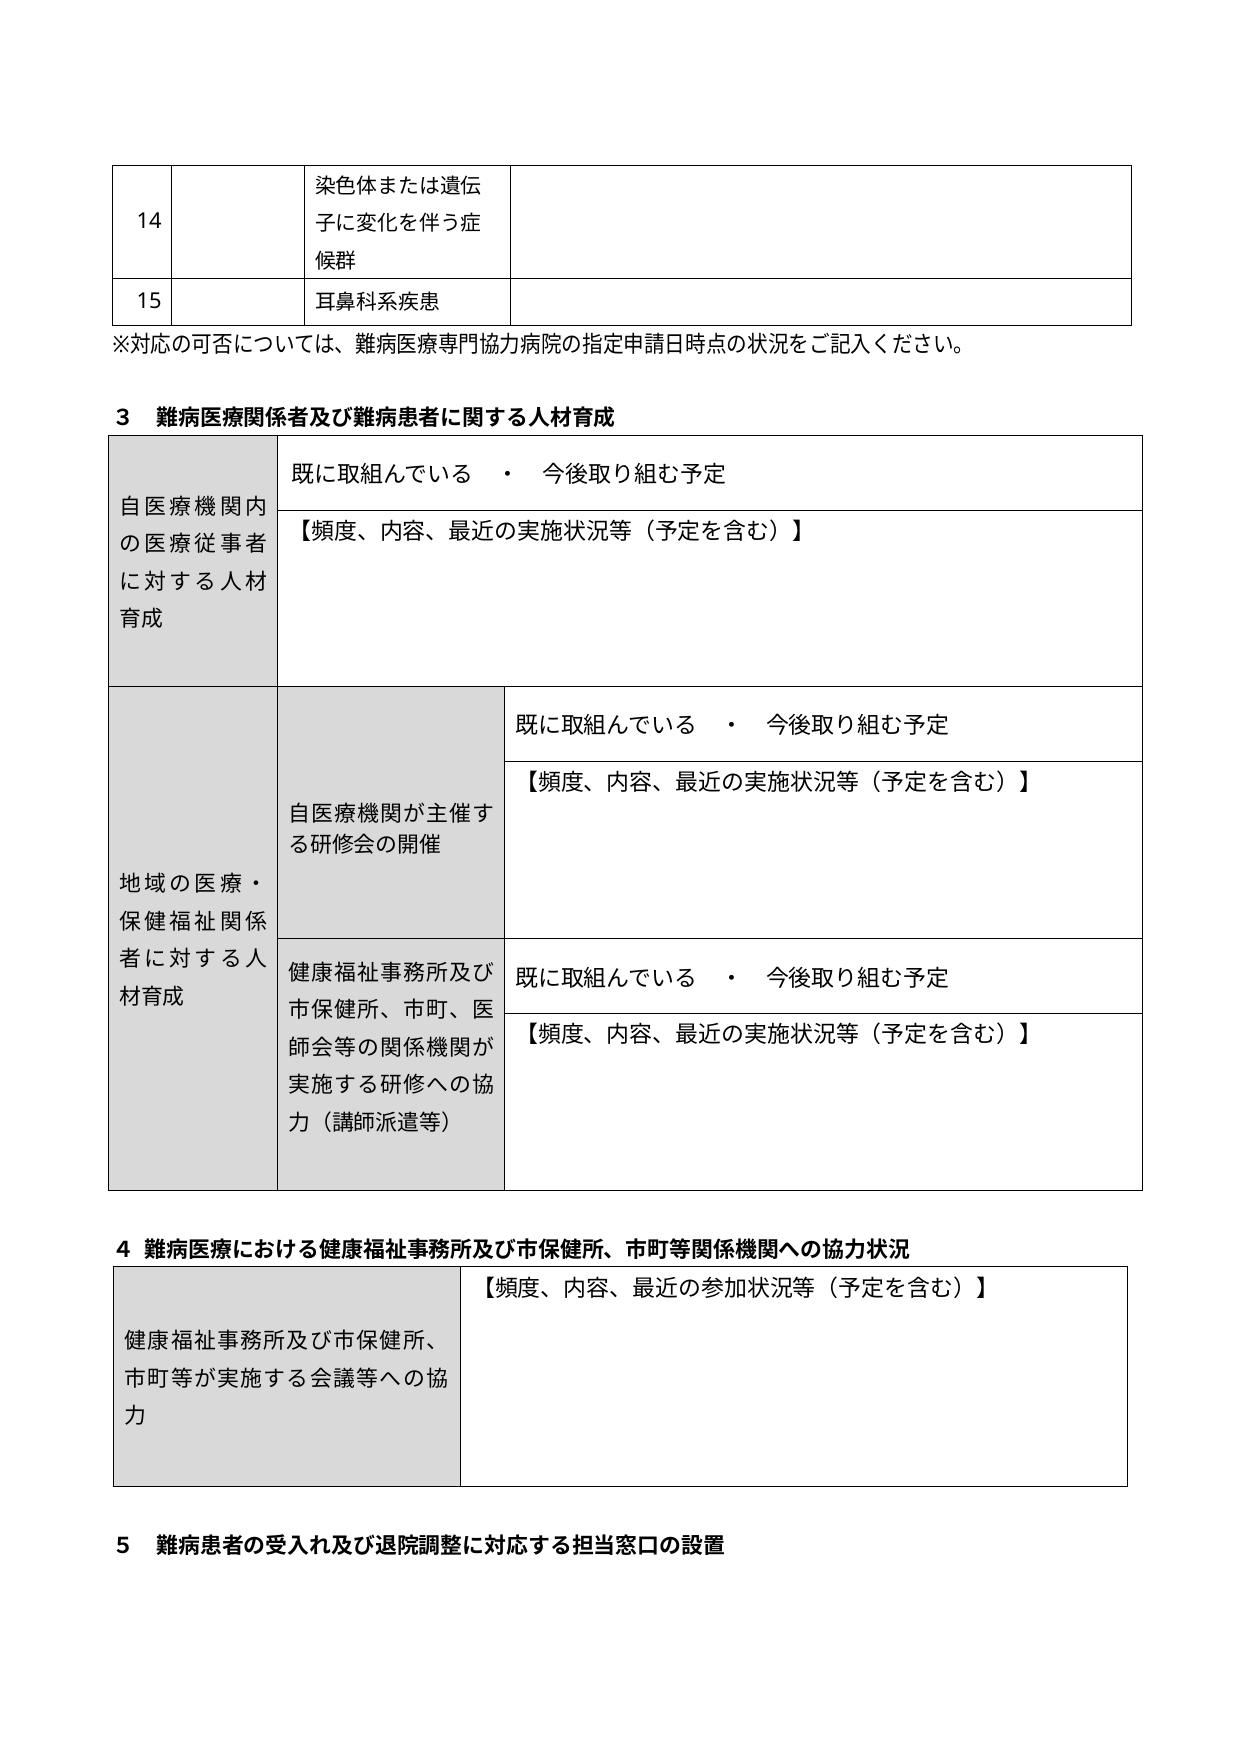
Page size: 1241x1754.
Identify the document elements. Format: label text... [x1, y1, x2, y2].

table_cell 自医療機関が主催する研修会の開催 [278, 687, 504, 938]
table_cell 14 [113, 166, 171, 278]
table_cell 健康福祉事務所及び市保健所、市町、医師会等の関係機関が実施する研修への協力（講師派遣等） [278, 939, 504, 1190]
table_header 自医療機関内の医療従事者に対する人材育成 [109, 436, 277, 686]
table_cell 【頻度、内容、最近の実施状況等（予定を含む）】 [278, 511, 1142, 686]
table_header 【頻度、内容、最近の参加状況等（予定を含む）】 [461, 1267, 1127, 1486]
table_cell 既に取組んでいる ・ 今後取り組む予定 [505, 687, 1142, 761]
table_header 既に取組んでいる ・ 今後取り組む予定 [278, 436, 1142, 510]
text ５ 難病患者の受入れ及び退院調整に対応する担当窓口の設置 [112, 1525, 1128, 1562]
table_cell [511, 279, 1131, 325]
text ３ 難病医療関係者及び難病患者に関する人材育成 [112, 397, 1128, 435]
table_cell 地域の医療・保健福祉関係者に対する人材育成 [109, 687, 277, 1190]
text ４ 難病医療における健康福祉事務所及び市保健所、市町等関係機関への協力状況 [112, 1229, 1128, 1266]
table_cell 染色体または遺伝子に変化を伴う症候群 [305, 166, 510, 278]
table_cell [511, 166, 1131, 278]
table_cell 【頻度、内容、最近の実施状況等（予定を含む）】 [505, 762, 1142, 938]
text ※対応の可否については、難病医療専門協力病院の指定申請日時点の状況をご記入ください。 [112, 326, 1128, 360]
table_cell 【頻度、内容、最近の実施状況等（予定を含む）】 [505, 1014, 1142, 1190]
table_cell 15 [113, 279, 171, 325]
table_header 健康福祉事務所及び市保健所、市町等が実施する会議等への協力 [114, 1267, 460, 1486]
table_cell [172, 279, 304, 325]
table_cell 既に取組んでいる ・ 今後取り組む予定 [505, 939, 1142, 1013]
table_cell [172, 166, 304, 278]
table_cell 耳鼻科系疾患 [305, 279, 510, 325]
